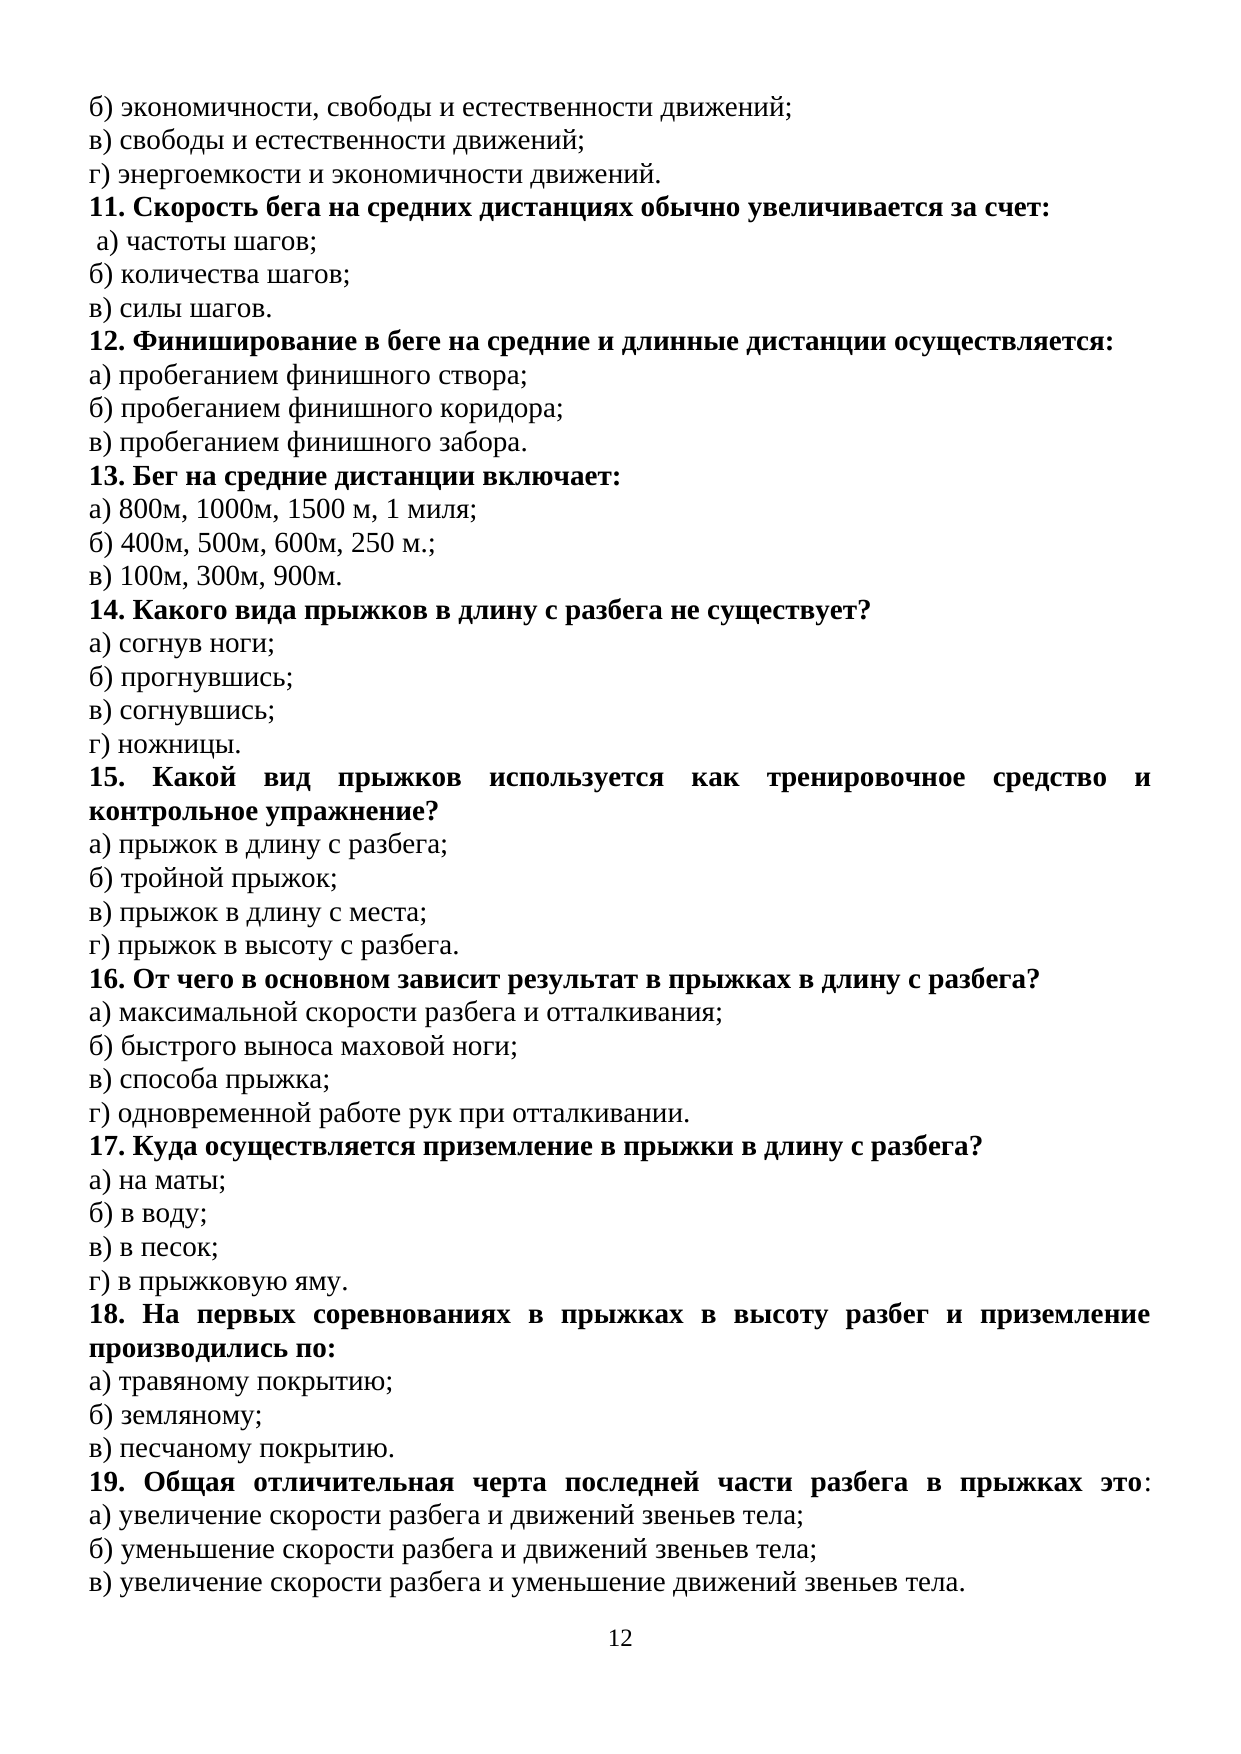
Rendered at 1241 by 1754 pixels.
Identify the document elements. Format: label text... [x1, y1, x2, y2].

text в) пробеганием финишного забора. [89, 424, 1152, 458]
text в) увеличение скорости разбега и уменьшение движений звеньев тела. [89, 1564, 1152, 1598]
text б) тройной прыжок; [89, 860, 1152, 894]
text г) ножницы. [89, 726, 1152, 759]
text б) 400м, 500м, 600м, 250 м.; [89, 525, 1152, 558]
text в) песчаному покрытию. [89, 1430, 1152, 1464]
text 16. От чего в основном зависит результат в прыжках в длину с разбега? [89, 961, 1152, 994]
text в) согнувшись; [89, 692, 1152, 726]
text 13. Бег на средние дистанции включает: [89, 458, 1152, 491]
text 11. Скорость бега на средних дистанциях обычно увеличивается за счет: [89, 189, 1152, 223]
text б) быстрого выноса маховой ноги; [89, 1028, 1152, 1061]
text г) прыжок в высоту с разбега. [89, 927, 1152, 961]
text г) одновременной работе рук при отталкивании. [89, 1095, 1152, 1128]
text в) в песок; [89, 1229, 1152, 1263]
text 12. Финиширование в беге на средние и длинные дистанции осуществляется: [89, 323, 1152, 357]
text г) в прыжковую яму. [89, 1263, 1152, 1296]
text г) энергоемкости и экономичности движений. [89, 156, 1152, 189]
text а) травяному покрытию; [89, 1363, 1152, 1397]
text 18. На первых соревнованиях в прыжках в высоту разбег и приземление производились по: [89, 1296, 1152, 1363]
text 14. Какого вида прыжков в длину с разбега не существует? [89, 592, 1152, 625]
text 19. Общая отличительная черта последней части разбега в прыжках это: а) увеличение скорости разбега и движений звеньев тела; [89, 1464, 1152, 1531]
text в) 100м, 300м, 900м. [89, 558, 1152, 592]
text б) пробеганием финишного коридора; [89, 391, 1152, 424]
text а) частоты шагов; [89, 223, 1152, 256]
text б) прогнувшись; [89, 659, 1152, 692]
text б) экономичности, свободы и естественности движений; [89, 89, 1152, 122]
text а) на маты; [89, 1162, 1152, 1196]
text б) земляному; [89, 1397, 1152, 1430]
text б) количества шагов; [89, 256, 1152, 290]
text а) пробеганием финишного створа; [89, 357, 1152, 391]
text в) силы шагов. [89, 290, 1152, 323]
text б) уменьшение скорости разбега и движений звеньев тела; [89, 1531, 1152, 1564]
text а) прыжок в длину с разбега; [89, 827, 1152, 860]
text а) 800м, 1000м, 1500 м, 1 миля; [89, 491, 1152, 525]
text а) согнув ноги; [89, 625, 1152, 659]
text 15. Какой вид прыжков используется как тренировочное средство и контрольное упражнение? [89, 759, 1152, 827]
text а) максимальной скорости разбега и отталкивания; [89, 994, 1152, 1028]
text в) свободы и естественности движений; [89, 122, 1152, 156]
text в) прыжок в длину с места; [89, 894, 1152, 927]
text б) в воду; [89, 1196, 1152, 1229]
text в) способа прыжка; [89, 1061, 1152, 1095]
text 17. Куда осуществляется приземление в прыжки в длину с разбега? [89, 1128, 1152, 1162]
